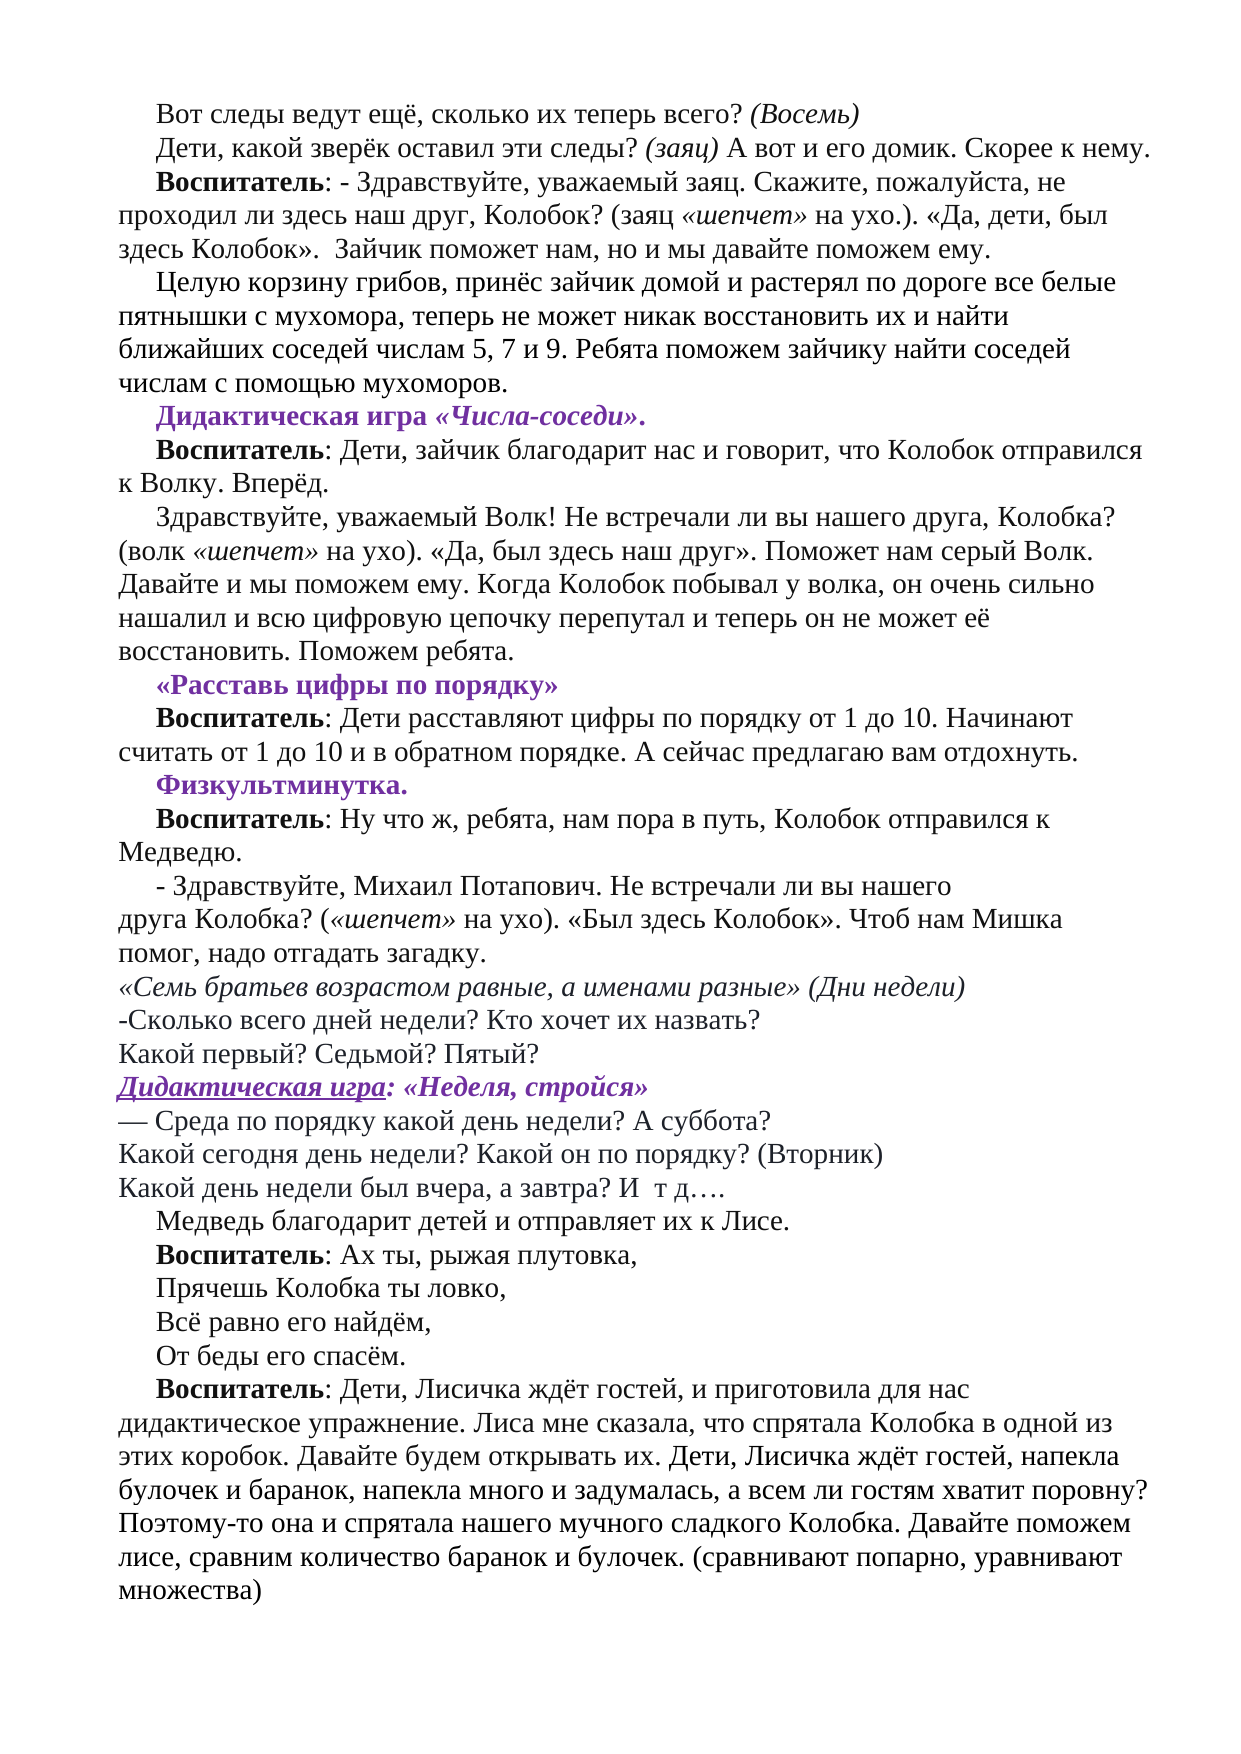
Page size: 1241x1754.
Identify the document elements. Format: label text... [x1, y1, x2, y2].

text Прячешь Колобка ты ловко, [118, 1271, 1152, 1304]
text Воспитатель: Дети, зайчик благодарит нас и говорит, что Колобок отправился к Волку. Вперёд. [118, 432, 1152, 499]
text Воспитатель: Ну что ж, ребята, нам пора в путь, Колобок отправился к Медведю. [118, 801, 1152, 868]
text Здравствуйте, уважаемый Волк! Не встречали ли вы нашего друга, Колобка? (волк «шепчет» на ухо). «Да, был здесь наш друг». Поможет нам серый Волк. Давайте и мы поможем ему. Когда Колобок побывал у волка, он очень сильно нашалил и всю цифровую цепочку перепутал и теперь он не может её восстановить. Поможем ребята. [118, 499, 1152, 667]
text Какой день недели был вчера, а завтра? И т д…. [118, 1170, 1152, 1203]
text Какой первый? Седьмой? Пятый? [118, 1036, 1152, 1069]
text «Расставь цифры по порядку» [118, 667, 1152, 700]
text Физкультминутка. [118, 767, 1152, 801]
text Какой сегодня день недели? Какой он по порядку? (Вторник) [118, 1136, 1152, 1170]
text Медведь благодарит детей и отправляет их к Лисе. [118, 1203, 1152, 1237]
text Воспитатель: Ах ты, рыжая плутовка, [118, 1237, 1152, 1271]
text Воспитатель: Дети, Лисичка ждёт гостей, и приготовила для нас дидактическое упражнение. Лиса мне сказала, что спрятала Колобка в одной из этих коробок. Давайте будем открывать их. Дети, Лисичка ждёт гостей, напекла булочек и баранок, напекла много и задумалась, а всем ли гостям хватит поровну? Поэтому-то она и спрятала нашего мучного сладкого Колобка. Давайте поможем лисе, сравним количество баранок и булочек. (сравнивают попарно, уравнивают множества) [118, 1371, 1152, 1606]
text Дидактическая игра: «Неделя, стройся» [118, 1069, 1152, 1103]
text Дидактическая игра «Числа-соседи». [118, 398, 1152, 432]
text Воспитатель: - Здравствуйте, уважаемый заяц. Скажите, пожалуйста, не проходил ли здесь наш друг, Колобок? (заяц «шепчет» на ухо.). «Да, дети, был здесь Колобок». Зайчик поможет нам, но и мы давайте поможем ему. [118, 164, 1152, 264]
text Вот следы ведут ещё, сколько их теперь всего? (Восемь) [118, 97, 1152, 130]
text -Сколько всего дней недели? Кто хочет их назвать? [118, 1002, 1152, 1036]
text Всё равно его найдём, [118, 1304, 1152, 1338]
text Целую корзину грибов, принёс зайчик домой и растерял по дороге все белые пятнышки с мухомора, теперь не может никак восстановить их и найти ближайших соседей числам 5, 7 и 9. Ребята поможем зайчику найти соседей числам с помощью мухоморов. [118, 264, 1152, 398]
text Дети, какой зверёк оставил эти следы? (заяц) А вот и его домик. Скорее к нему. [118, 130, 1152, 164]
text «Семь братьев возрастом равные, а именами разные» (Дни недели) [118, 969, 1152, 1002]
text Воспитатель: Дети расставляют цифры по порядку от 1 до 10. Начинают считать от 1 до 10 и в обратном порядке. А сейчас предлагаю вам отдохнуть. [118, 700, 1152, 767]
text — Среда по порядку какой день недели? А суббота? [118, 1103, 1152, 1136]
text - Здравствуйте, Михаил Потапович. Не встречали ли вы нашего друга Колобка? («шепчет» на ухо). «Был здесь Колобок». Чтоб нам Мишка помог, надо отгадать загадку. [118, 868, 1152, 969]
text От беды его спасём. [118, 1338, 1152, 1371]
